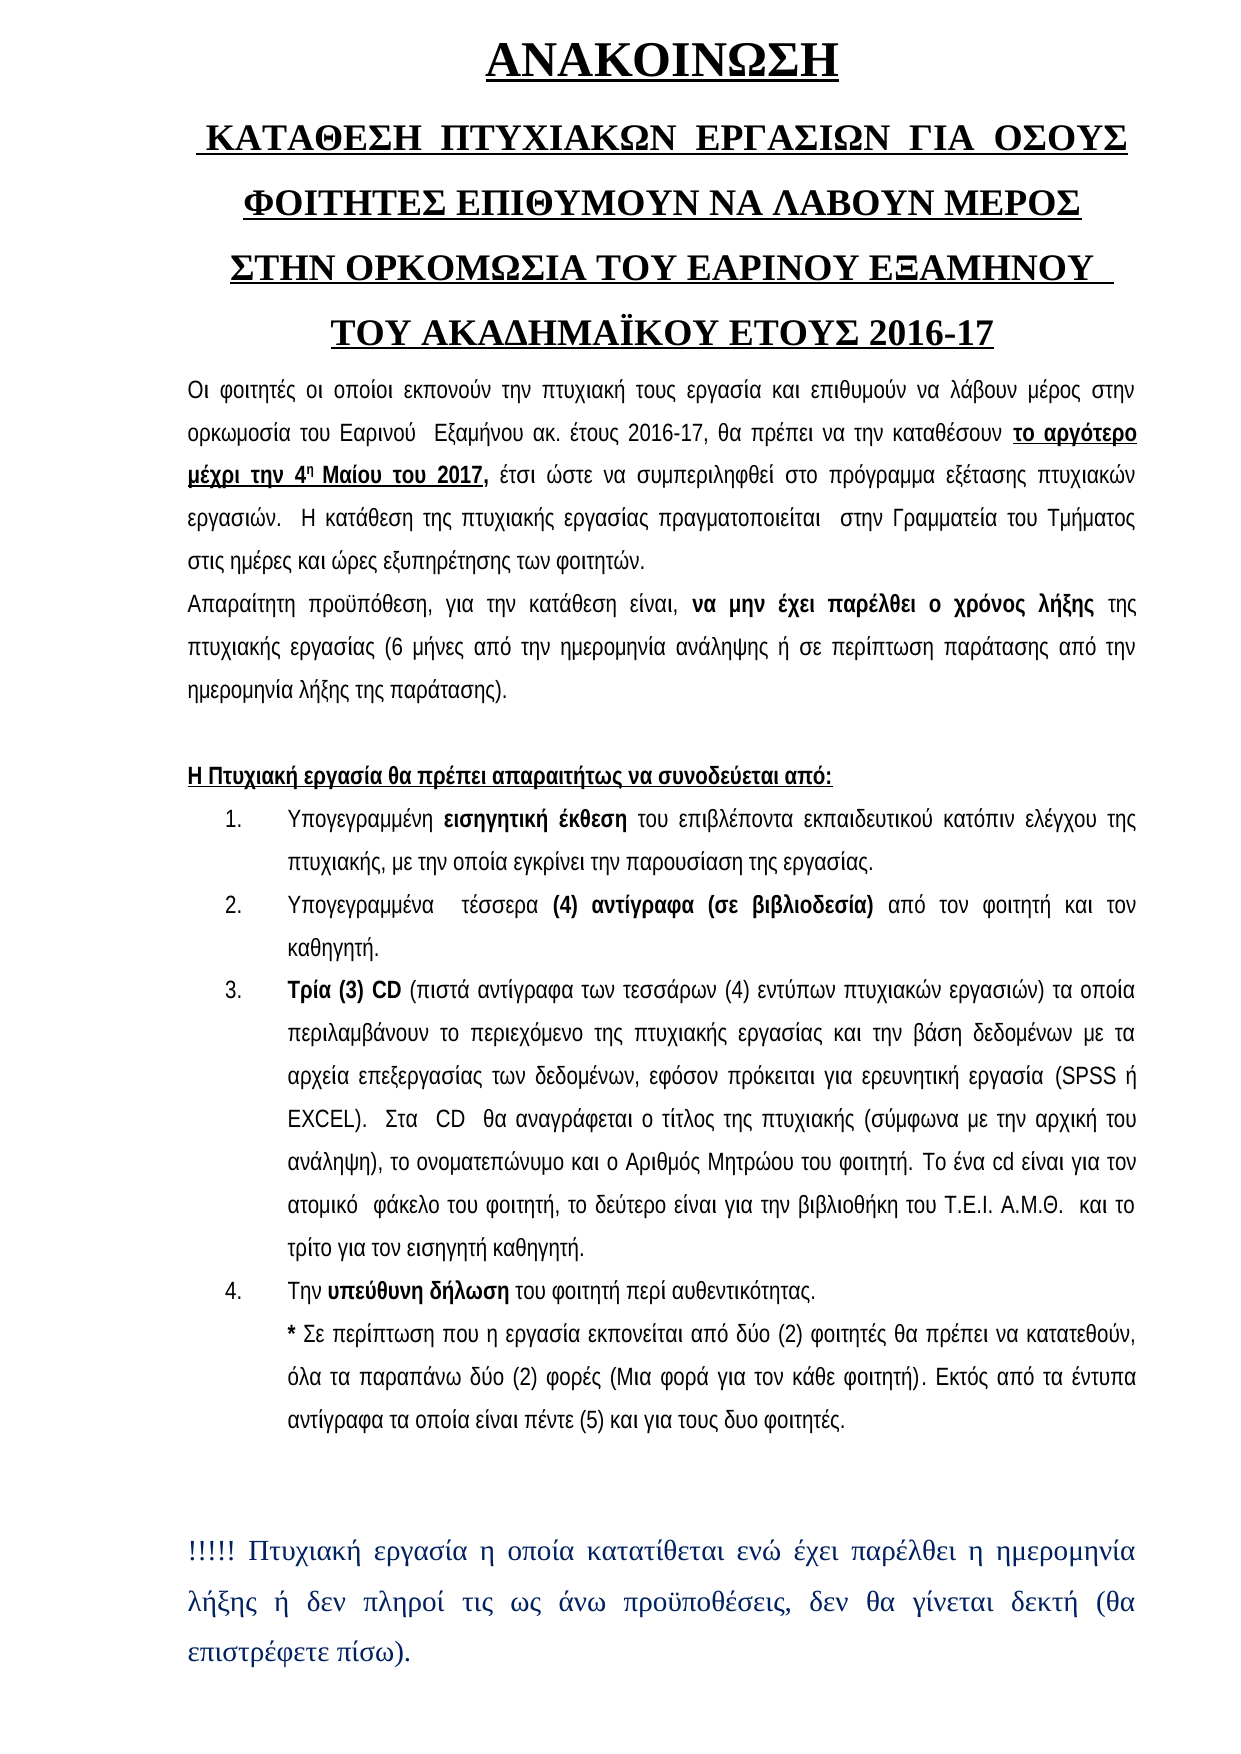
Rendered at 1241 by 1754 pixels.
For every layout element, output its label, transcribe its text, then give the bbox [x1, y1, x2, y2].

text ΚΑΤΑΘΕΣΗ ΠΤΥΧΙΑΚΩΝ ΕΡΓΑΣΙΩΝ ΓΙΑ ΟΣΟΥΣ ΦΟΙΤΗΤΕΣ ΕΠΙΘΥΜΟΥΝ ΝΑ ΛΑΒΟΥΝ ΜΕΡΟΣ ΣΤΗΝ ΟΡΚΟΜΩΣΙΑ ΤΟΥ ΕΑΡΙΝΟΥ ΕΞΑΜΗΝΟΥ [187, 116, 1137, 288]
text ΤΟΥ ΑΚΑΔΗΜΑΪΚΟΥ ΕΤΟΥΣ 2016-17 [187, 310, 1137, 353]
list Την υπεύθυνη δήλωση του φοιτητή περί αυθεντικότητας. [225, 1276, 1137, 1304]
text !!!!! Πτυχιακή εργασία η οποία κατατίθεται ενώ έχει παρέλθει η ημερομηνία λήξης ή δεν πληροί τις ως άνω προϋποθέσεις, δεν θα γίνεται δεκτή (θα επιστρέφετε πίσω). [187, 1533, 1137, 1667]
list Τρία (3) CD (πιστά αντίγραφα των τεσσάρων (4) εντύπων πτυχιακών εργασιών) τα οποία περιλαμβάνουν το περιεχόμενο της πτυχιακής εργασίας και την βάση δεδομένων με τα αρχεία επεξεργασίας των δεδομένων, εφόσον πρόκειται για ερευνητική εργασία (SPSS ή EXCEL). Στα CD θα αναγράφεται ο τίτλος της πτυχιακής (σύμφωνα με την αρχική του ανάληψη), το ονοματεπώνυμο και ο Αριθμός Μητρώου του φοιτητή. Το ένα cd είναι για τον ατομικό φάκελο του φοιτητή, το δεύτερο είναι για την βιβλιοθήκη του Τ.Ε.Ι. Α.Μ.Θ. και το τρίτο για τον εισηγητή καθηγητή. [225, 975, 1137, 1262]
list * Σε περίπτωση που η εργασία εκπονείται από δύο (2) φοιτητές θα πρέπει να κατατεθούν, όλα τα παραπάνω δύο (2) φορές (Μια φορά για τον κάθε φοιτητή). Εκτός από τα έντυπα αντίγραφα τα οποία είναι πέντε (5) και για τους δυο φοιτητές. [287, 1319, 1137, 1433]
text ΑΝΑΚΟΙΝΩΣΗ [187, 29, 1137, 87]
list Υπογεγραμμένα τέσσερα (4) αντίγραφα (σε βιβλιοδεσία) από τον φοιτητή και τον καθηγητή. [225, 889, 1137, 961]
list Υπογεγραμμένη εισηγητική έκθεση του επιβλέποντα εκπαιδευτικού κατόπιν ελέγχου της πτυχιακής, με την οποία εγκρίνει την παρουσίαση της εργασίας. [225, 804, 1137, 875]
text Απαραίτητη προϋπόθεση, για την κατάθεση είναι, να μην έχει παρέλθει ο χρόνος λήξης της πτυχιακής εργασίας (6 μήνες από την ημερομηνία ανάληψης ή σε περίπτωση παράτασης από την ημερομηνία λήξης της παράτασης). [187, 589, 1137, 704]
text Η Πτυχιακή εργασία θα πρέπει απαραιτήτως να συνοδεύεται από: [187, 761, 1137, 789]
text Οι φοιτητές οι οποίοι εκπονούν την πτυχιακή τους εργασία και επιθυμούν να λάβουν μέρος στην ορκωμοσία του Εαρινού Εξαμήνου ακ. έτους 2016-17, θα πρέπει να την καταθέσουν το αργότερο μέχρι την 4η Μαίου του 2017, έτσι ώστε να συμπεριληφθεί στο πρόγραμμα εξέτασης πτυχιακών εργασιών. Η κατάθεση της πτυχιακής εργασίας πραγματοποιείται στην Γραμματεία του Τμήματος στις ημέρες και ώρες εξυπηρέτησης των φοιτητών. [187, 374, 1137, 575]
